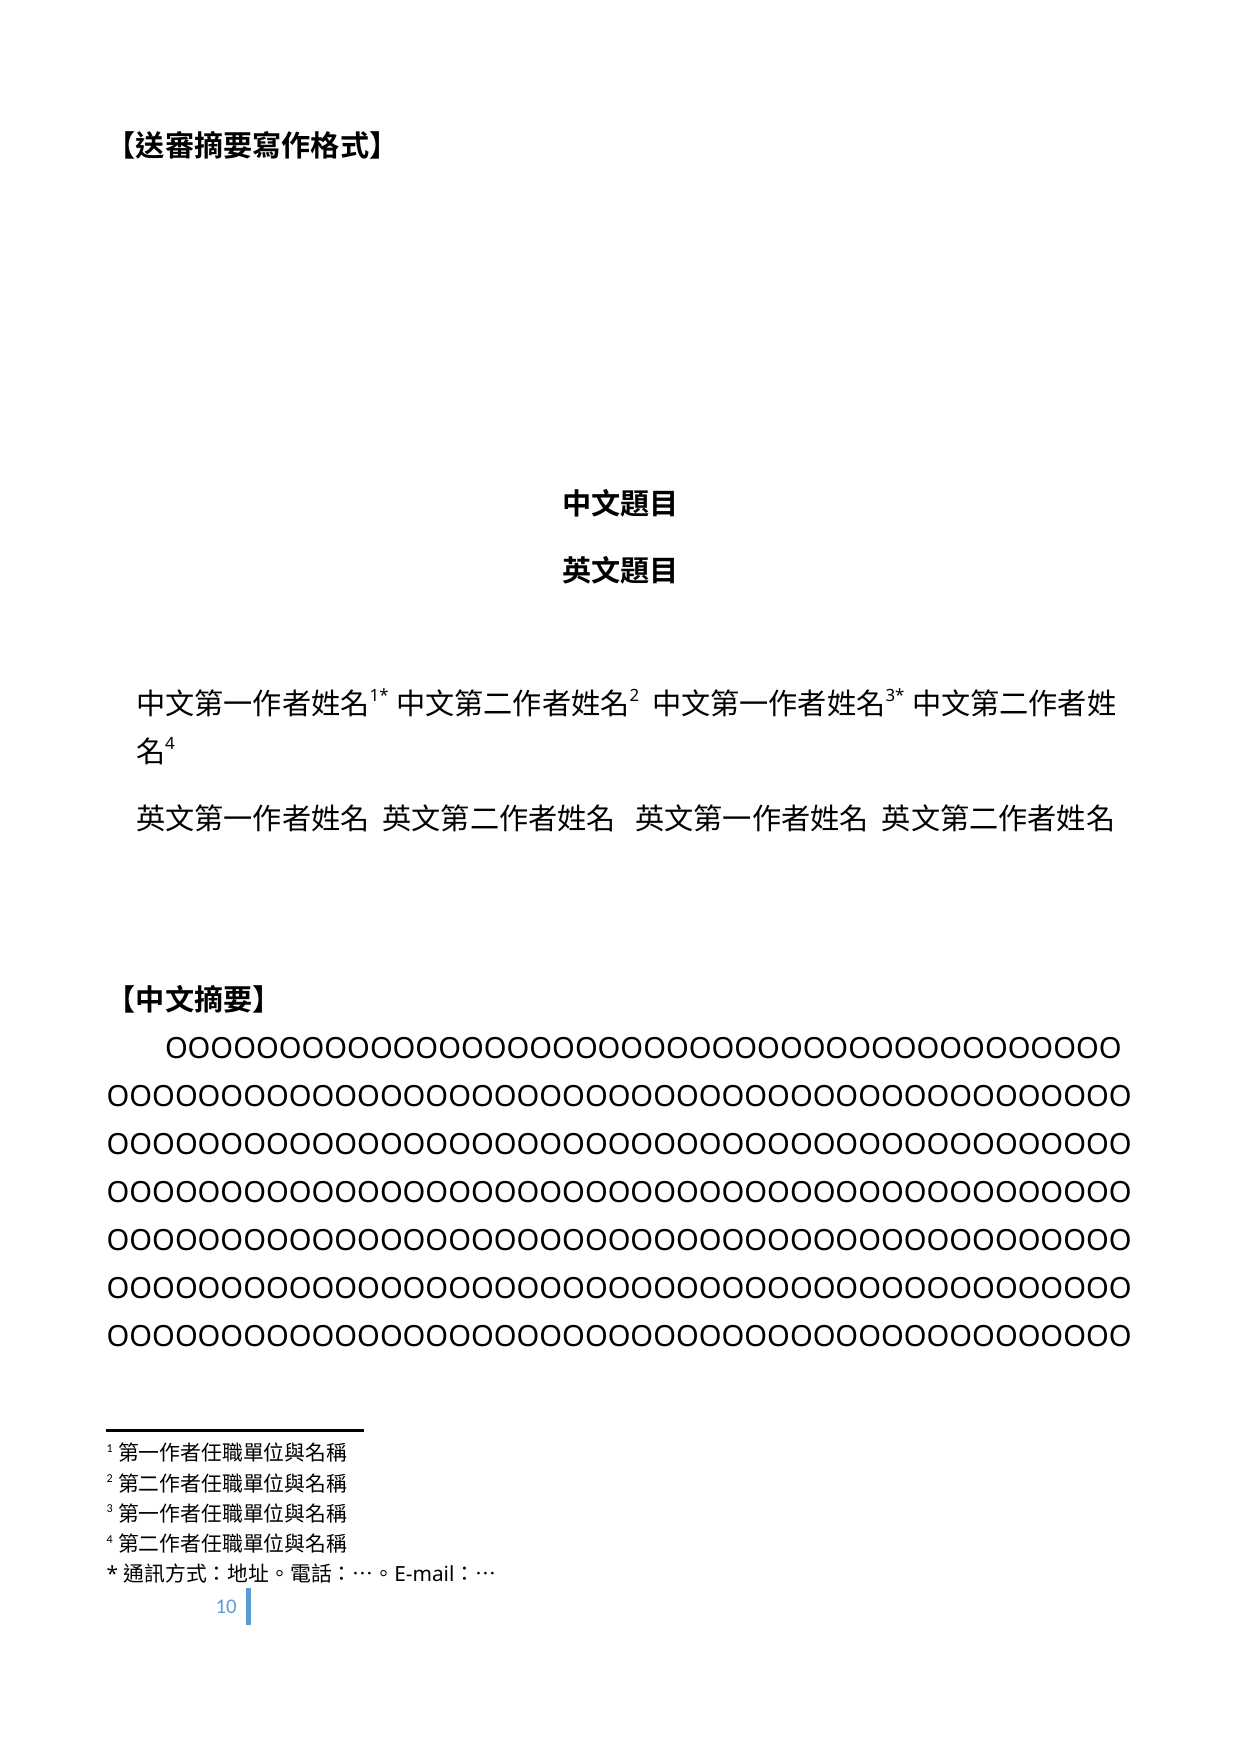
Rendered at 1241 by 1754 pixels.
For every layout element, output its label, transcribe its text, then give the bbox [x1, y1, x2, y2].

list 英文第一作者姓名 英文第二作者姓名 英文第一作者姓名 英文第二作者姓名 [136, 791, 1134, 839]
list 英文題目 [106, 543, 1134, 591]
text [106, 1020, 1134, 1356]
list 【中文摘要】 [106, 972, 1134, 1020]
list 【送審摘要寫作格式】 [106, 118, 1134, 166]
list 中文第一作者姓名* 中文第二作者姓名 中文第一作者姓名* 中文第二作者姓名 [136, 676, 1134, 772]
list 中文題目 [106, 476, 1134, 524]
